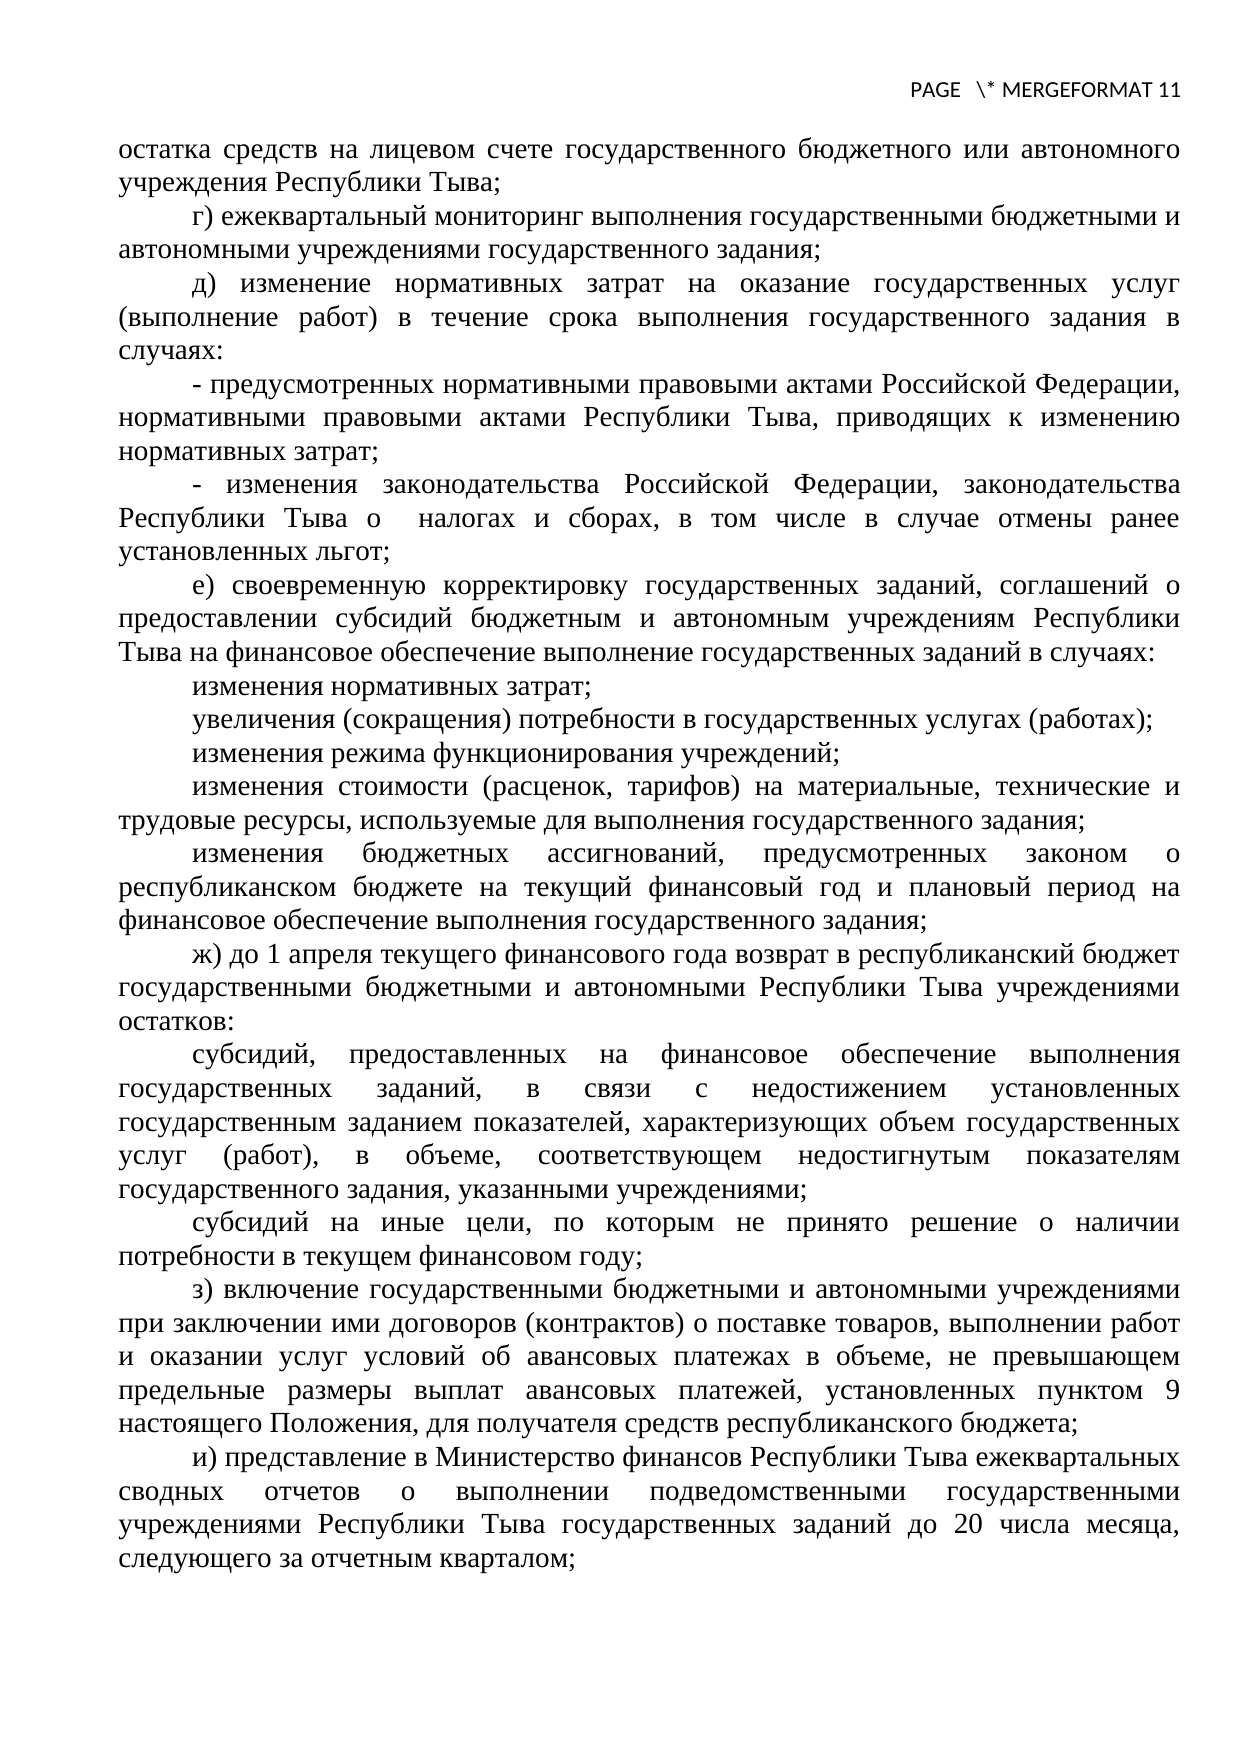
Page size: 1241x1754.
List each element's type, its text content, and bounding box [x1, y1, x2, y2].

text субсидий на иные цели, по которым не принято решение о наличии потребности в текущем финансовом году; [118, 1204, 1181, 1271]
text и) представление в Министерство финансов Республики Тыва ежеквартальных сводных отчетов о выполнении подведомственными государственными учреждениями Республики Тыва государственных заданий до 20 числа месяца, следующего за отчетным кварталом; [118, 1439, 1181, 1573]
text д) изменение нормативных затрат на оказание государственных услуг (выполнение работ) в течение срока выполнения государственного задания в случаях: [118, 265, 1181, 366]
text изменения нормативных затрат; [118, 668, 1181, 701]
text ж) до 1 апреля текущего финансового года возврат в республиканский бюджет государственными бюджетными и автономными Республики Тыва учреждениями остатков: [118, 936, 1181, 1037]
text - предусмотренных нормативными правовыми актами Российской Федерации, нормативными правовыми актами Республики Тыва, приводящих к изменению нормативных затрат; [118, 366, 1181, 466]
text з) включение государственными бюджетными и автономными учреждениями при заключении ими договоров (контрактов) о поставке товаров, выполнении работ и оказании услуг условий об авансовых платежах в объеме, не превышающем предельные размеры выплат авансовых платежей, установленных пунктом 9 настоящего Положения, для получателя средств республиканского бюджета; [118, 1271, 1181, 1439]
text е) своевременную корректировку государственных заданий, соглашений о предоставлении субсидий бюджетным и автономным учреждениям Республики Тыва на финансовое обеспечение выполнение государственных заданий в случаях: [118, 567, 1181, 668]
text изменения режима функционирования учреждений; [118, 735, 1181, 768]
text субсидий, предоставленных на финансовое обеспечение выполнения государственных заданий, в связи с недостижением установленных государственным заданием показателей, характеризующих объем государственных услуг (работ), в объеме, соответствующем недостигнутым показателям государственного задания, указанными учреждениями; [118, 1037, 1181, 1204]
text увеличения (сокращения) потребности в государственных услугах (работах); [118, 701, 1181, 735]
text г) ежеквартальный мониторинг выполнения государственными бюджетными и автономными учреждениями государственного задания; [118, 198, 1181, 265]
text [118, 131, 1181, 198]
text - изменения законодательства Российской Федерации, законодательства Республики Тыва о налогах и сборах, в том числе в случае отмены ранее установленных льгот; [118, 466, 1181, 567]
text изменения стоимости (расценок, тарифов) на материальные, технические и трудовые ресурсы, используемые для выполнения государственного задания; [118, 768, 1181, 835]
text изменения бюджетных ассигнований, предусмотренных законом о республиканском бюджете на текущий финансовый год и плановый период на финансовое обеспечение выполнения государственного задания; [118, 835, 1181, 936]
